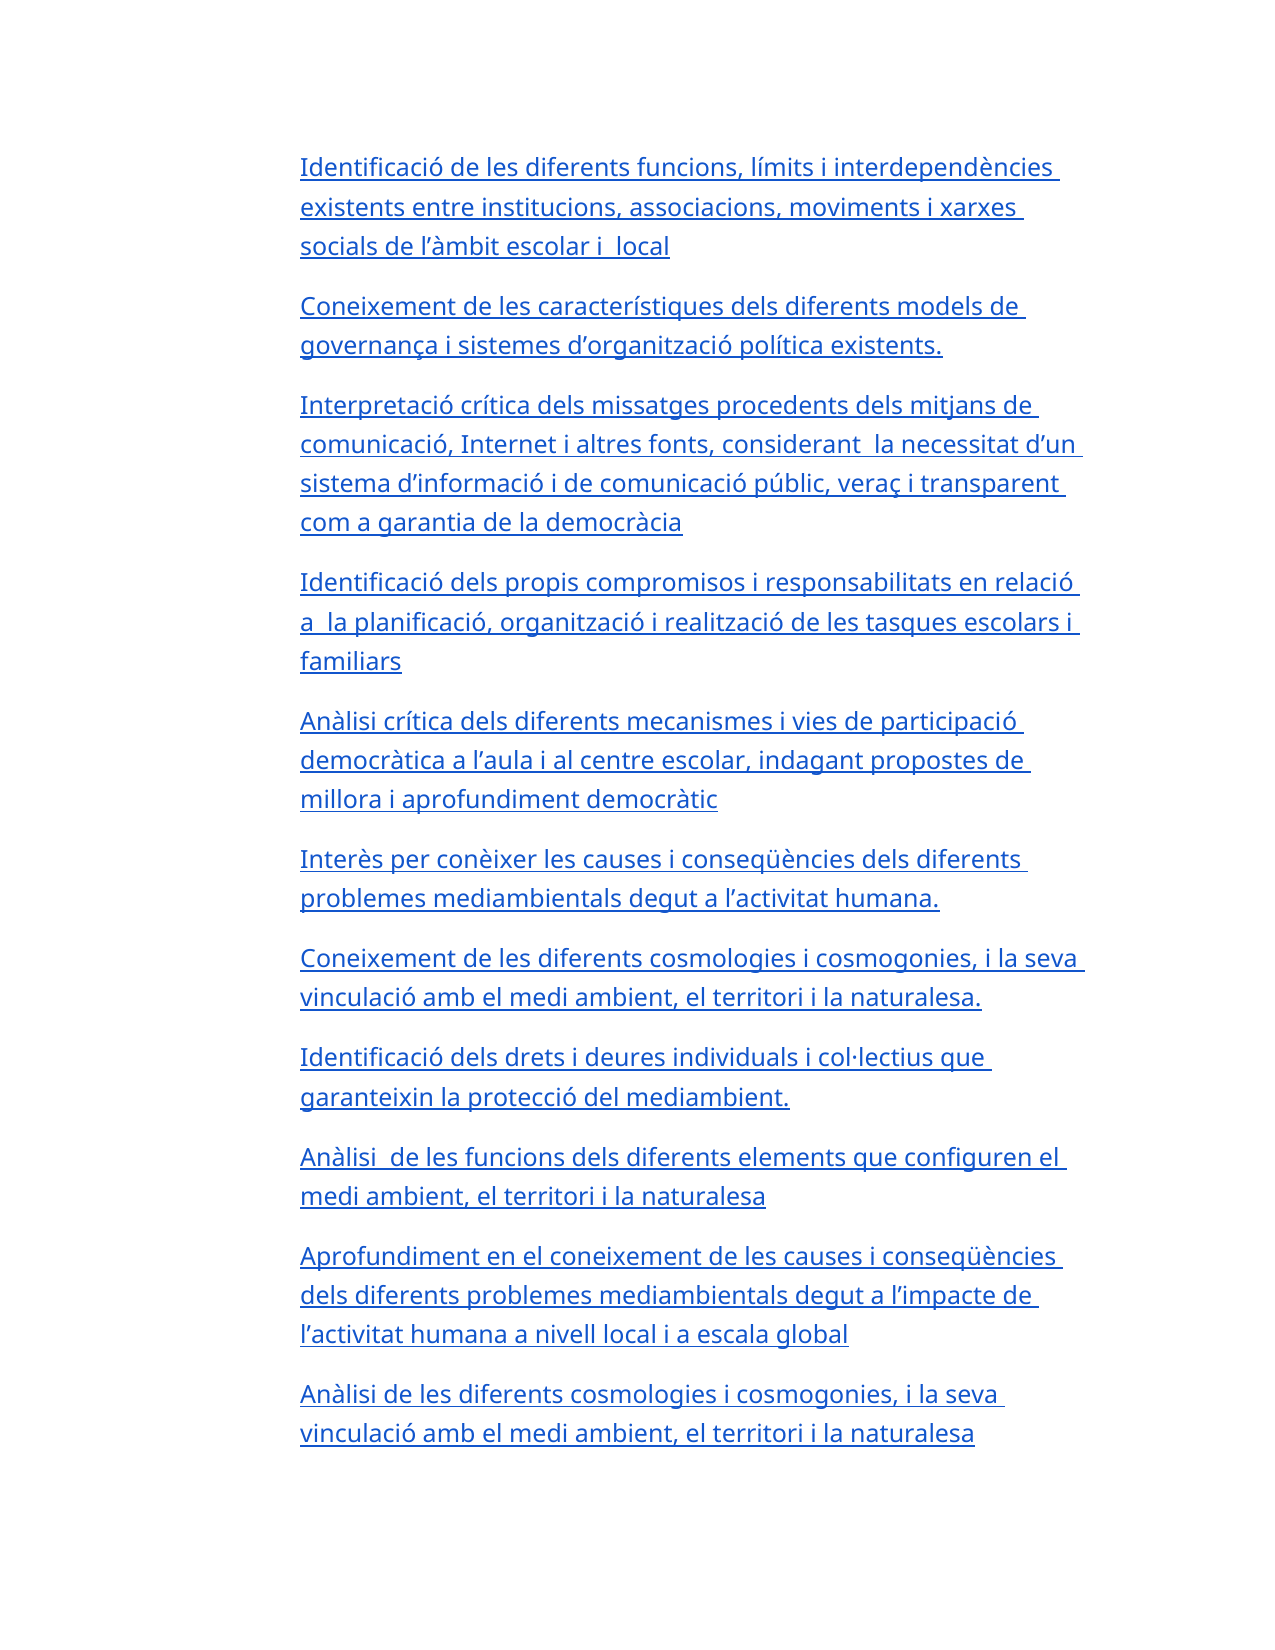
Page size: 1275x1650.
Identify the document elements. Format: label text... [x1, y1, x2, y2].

text Anàlisi de les funcions dels diferents elements que configuren el medi ambient, el territori i la naturalesa [300, 1139, 1087, 1212]
text Anàlisi crítica dels diferents mecanismes i vies de participació democràtica a l’aula i al centre escolar, indagant propostes de millora i aprofundiment democràtic [300, 703, 1087, 816]
text Interpretació crítica dels missatges procedents dels mitjans de comunicació, Internet i altres fonts, considerant la necessitat d’un sistema d’informació i de comunicació públic, veraç i transparent com a garantia de la democràcia [300, 387, 1087, 539]
text Aprofundiment en el coneixement de les causes i conseqüències dels diferents problemes mediambientals degut a l’impacte de l’activitat humana a nivell local i a escala global [300, 1238, 1087, 1351]
text Coneixement de les diferents cosmologies i cosmogonies, i la seva vinculació amb el medi ambient, el territori i la naturalesa. [300, 941, 1087, 1014]
text Identificació dels drets i deures individuals i col·lectius que garanteixin la protecció del mediambient. [300, 1040, 1087, 1113]
text Identificació dels propis compromisos i responsabilitats en relació a la planificació, organització i realització de les tasques escolars i familiars [300, 565, 1087, 677]
text Coneixement de les característiques dels diferents models de governança i sistemes d’organització política existents. [300, 288, 1087, 362]
text Identificació de les diferents funcions, límits i interdependències existents entre institucions, associacions, moviments i xarxes socials de l’àmbit escolar i local [300, 150, 1087, 262]
text Interès per conèixer les causes i conseqüències dels diferents problemes mediambientals degut a l’activitat humana. [300, 842, 1087, 915]
text Anàlisi de les diferents cosmologies i cosmogonies, i la seva vinculació amb el medi ambient, el territori i la naturalesa [300, 1377, 1087, 1450]
